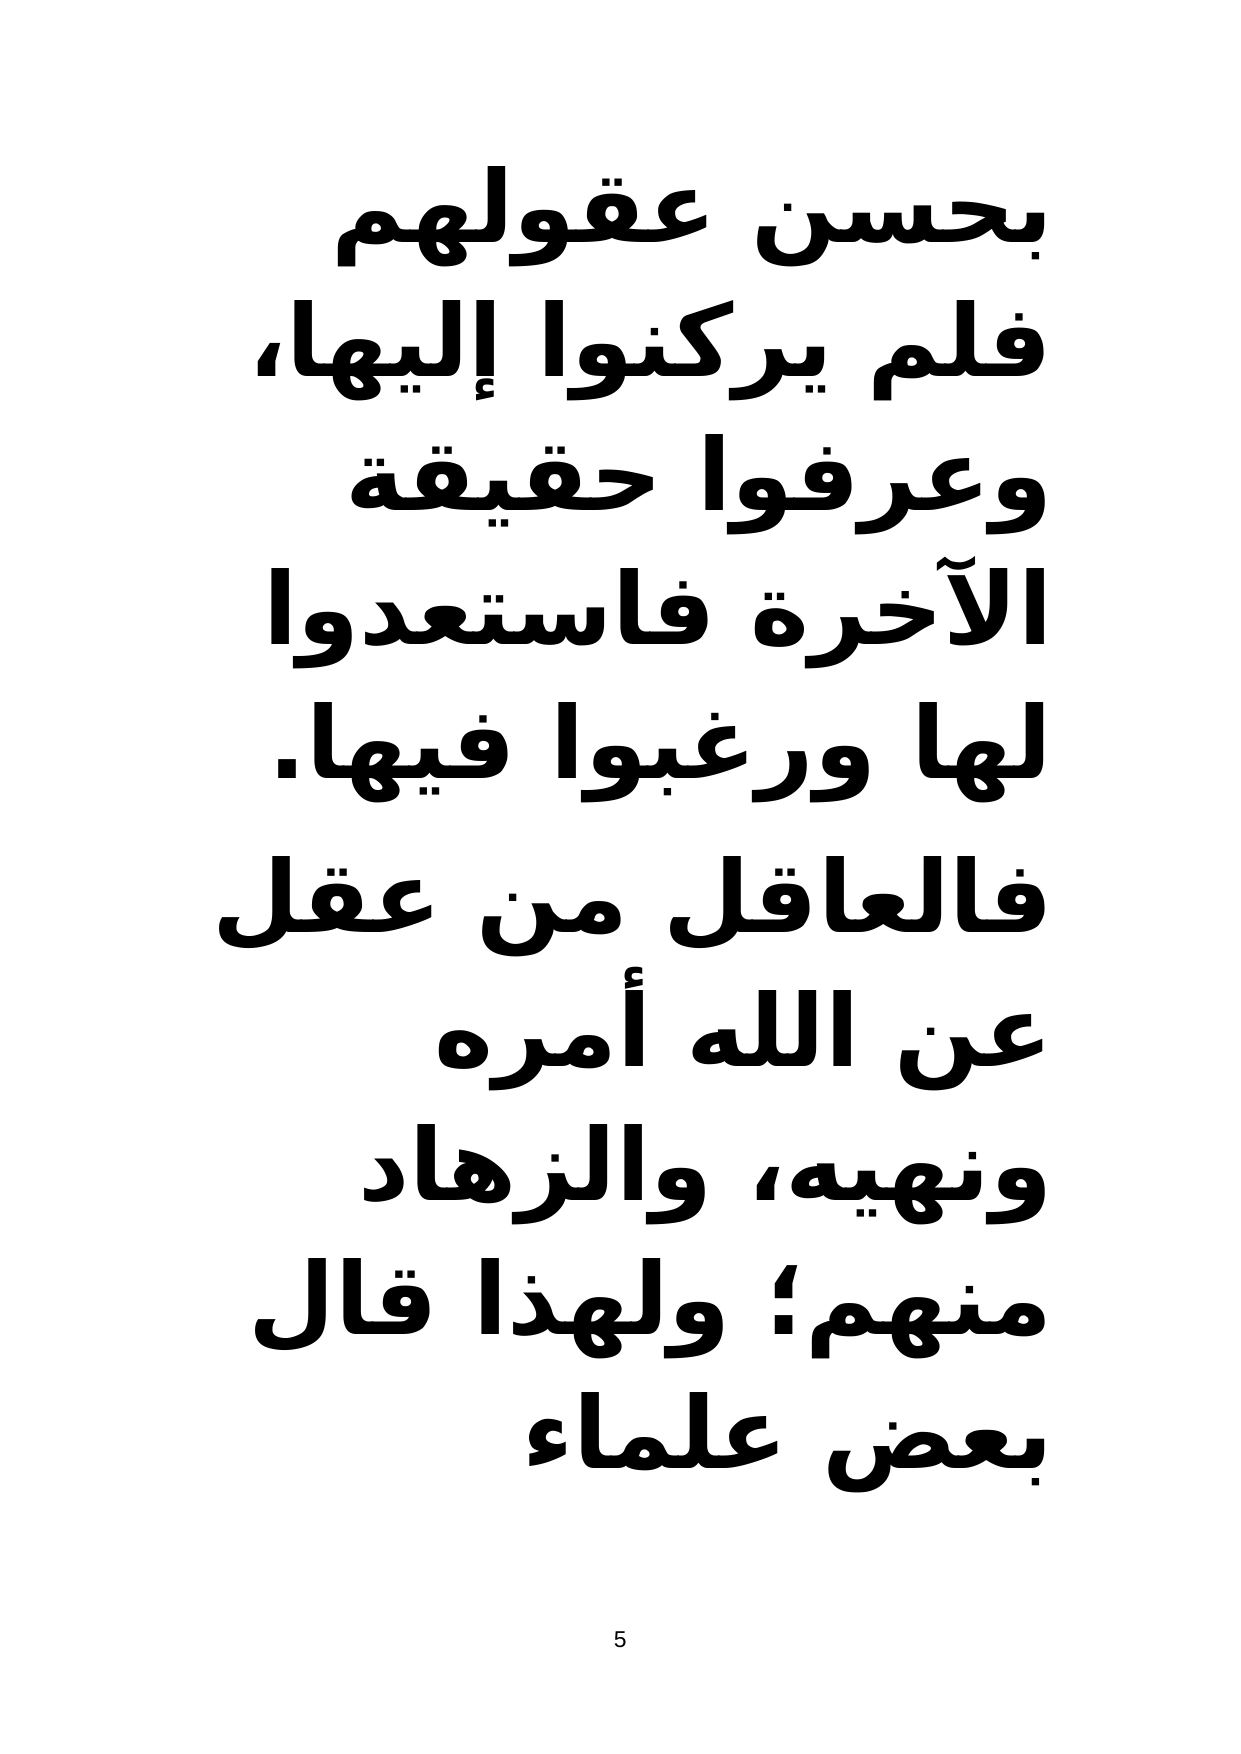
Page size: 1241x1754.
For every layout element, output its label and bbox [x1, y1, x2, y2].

text [187, 150, 1053, 802]
text [187, 840, 1053, 1492]
